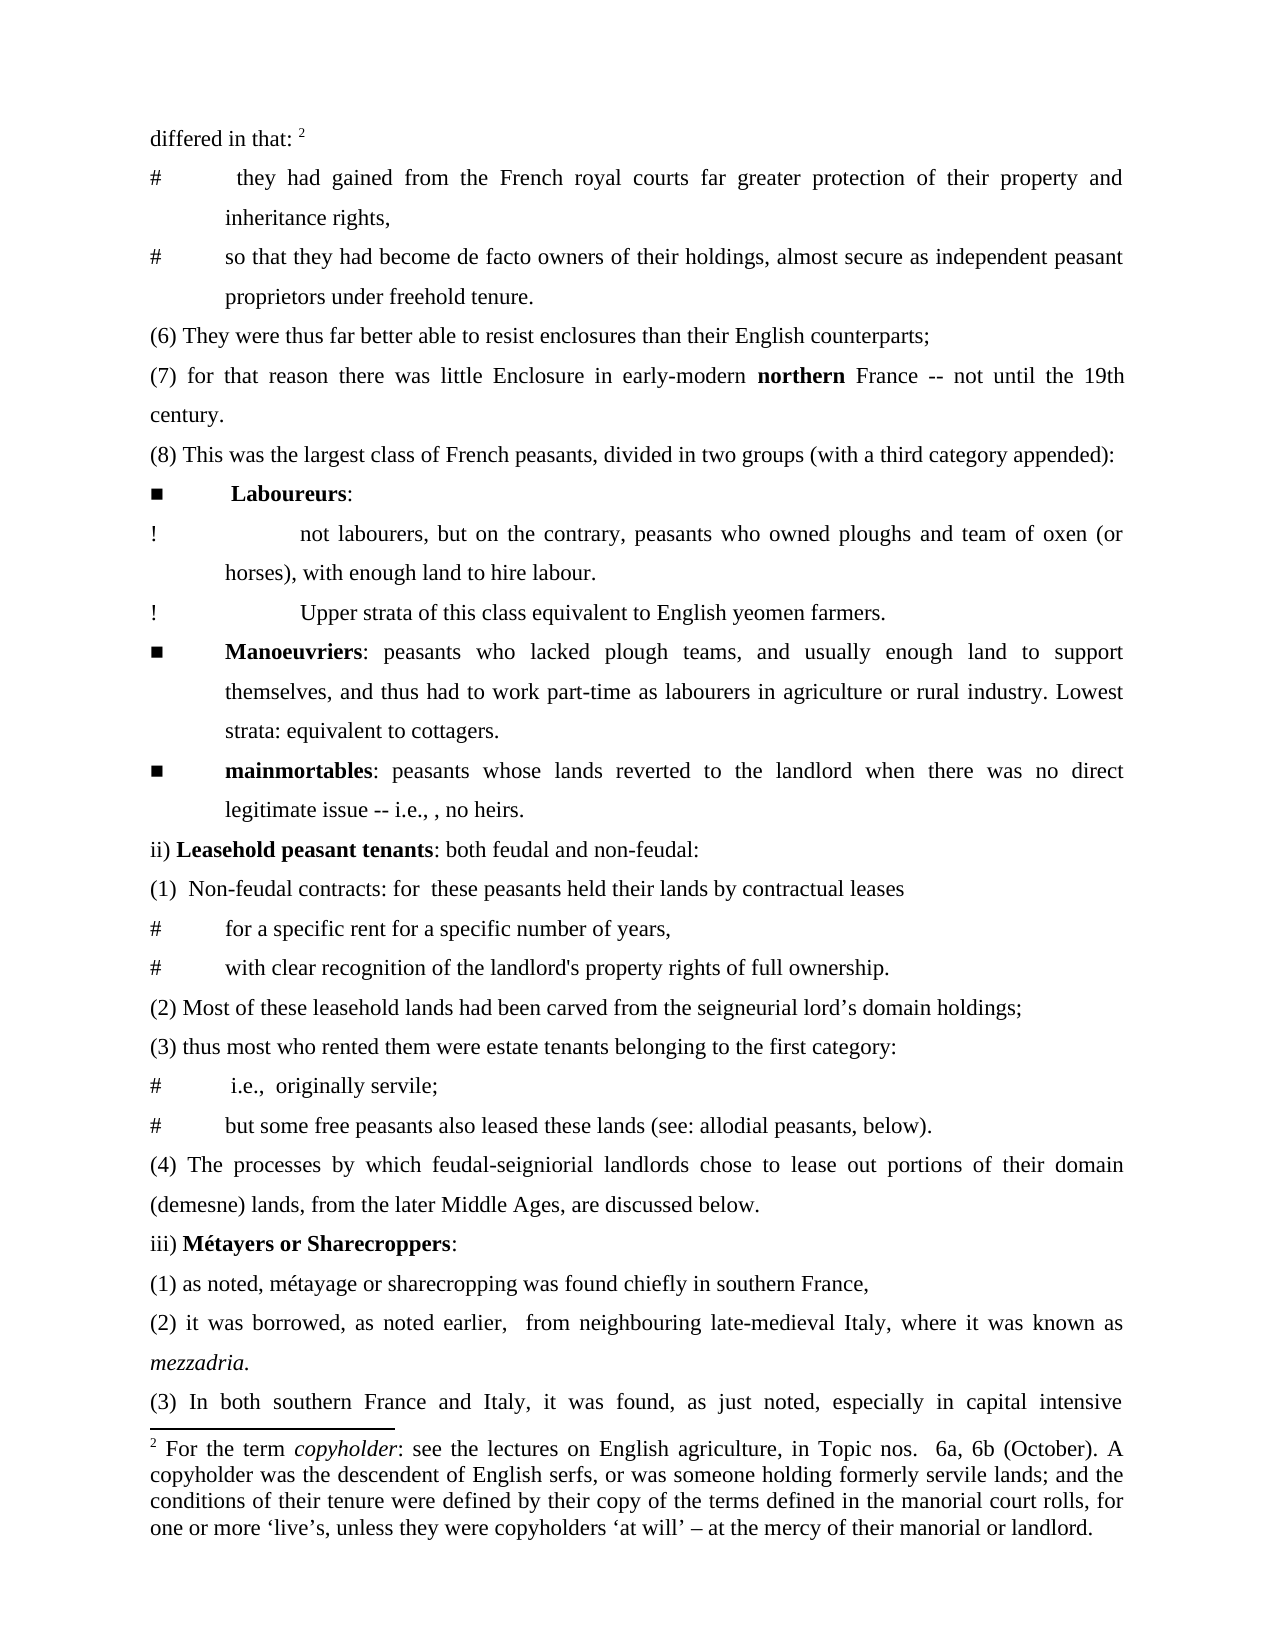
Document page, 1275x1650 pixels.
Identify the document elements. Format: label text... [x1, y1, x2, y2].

list Upper strata of this class equivalent to English yeomen farmers. [150, 599, 1125, 625]
text (2) Most of these leasehold lands had been carved from the seigneurial lord’s domain holdings; [150, 993, 1125, 1020]
text (6) They were thus far better able to resist enclosures than their English counterparts; [150, 322, 1125, 349]
text (3) thus most who rented them were estate tenants belonging to the first category: [150, 1033, 1125, 1059]
text ■ Laboureurs: [150, 480, 1125, 507]
text (8) This was the largest class of French peasants, divided in two groups (with a third category appended): [150, 441, 1125, 467]
list for a specific rent for a specific number of years, [150, 914, 1125, 941]
text (7) for that reason there was little Enclosure in early-modern northern France -- not until the 19th century. [150, 362, 1125, 428]
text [150, 125, 1125, 151]
text ■ Manoeuvriers: peasants who lacked plough teams, and usually enough land to support themselves, and thus had to work part-time as labourers in agriculture or rural industry. Lowest strata: equivalent to cottagers. [150, 638, 1125, 743]
list but some free peasants also leased these lands (see: allodial peasants, below). [150, 1112, 1125, 1138]
list they had gained from the French royal courts far greater protection of their property and inheritance rights, [150, 164, 1125, 230]
list not labourers, but on the contrary, peasants who owned ploughs and team of oxen (or horses), with enough land to hire labour. [150, 520, 1125, 586]
list i.e., originally servile; [150, 1072, 1125, 1099]
list with clear recognition of the landlord's property rights of full ownership. [150, 954, 1125, 980]
text iii) Métayers or Sharecroppers: [150, 1230, 1125, 1257]
list so that they had become de facto owners of their holdings, almost secure as independent peasant proprietors under freehold tenure. [150, 243, 1125, 309]
text (1) Non-feudal contracts: for these peasants held their lands by contractual leases [150, 875, 1125, 901]
text (4) The processes by which feudal-seigniorial landlords chose to lease out portions of their domain (demesne) lands, from the later Middle Ages, are discussed below. [150, 1151, 1125, 1217]
text (2) it was borrowed, as noted earlier, from neighbouring late-medieval Italy, where it was known as mezzadria. [150, 1309, 1125, 1375]
text ii) Leasehold peasant tenants: both feudal and non-feudal: [150, 836, 1125, 862]
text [150, 1388, 1125, 1415]
text (1) as noted, métayage or sharecropping was found chiefly in southern France, [150, 1270, 1125, 1296]
text ■ mainmortables: peasants whose lands reverted to the landlord when there was no direct legitimate issue -- i.e., , no heirs. [150, 757, 1125, 822]
